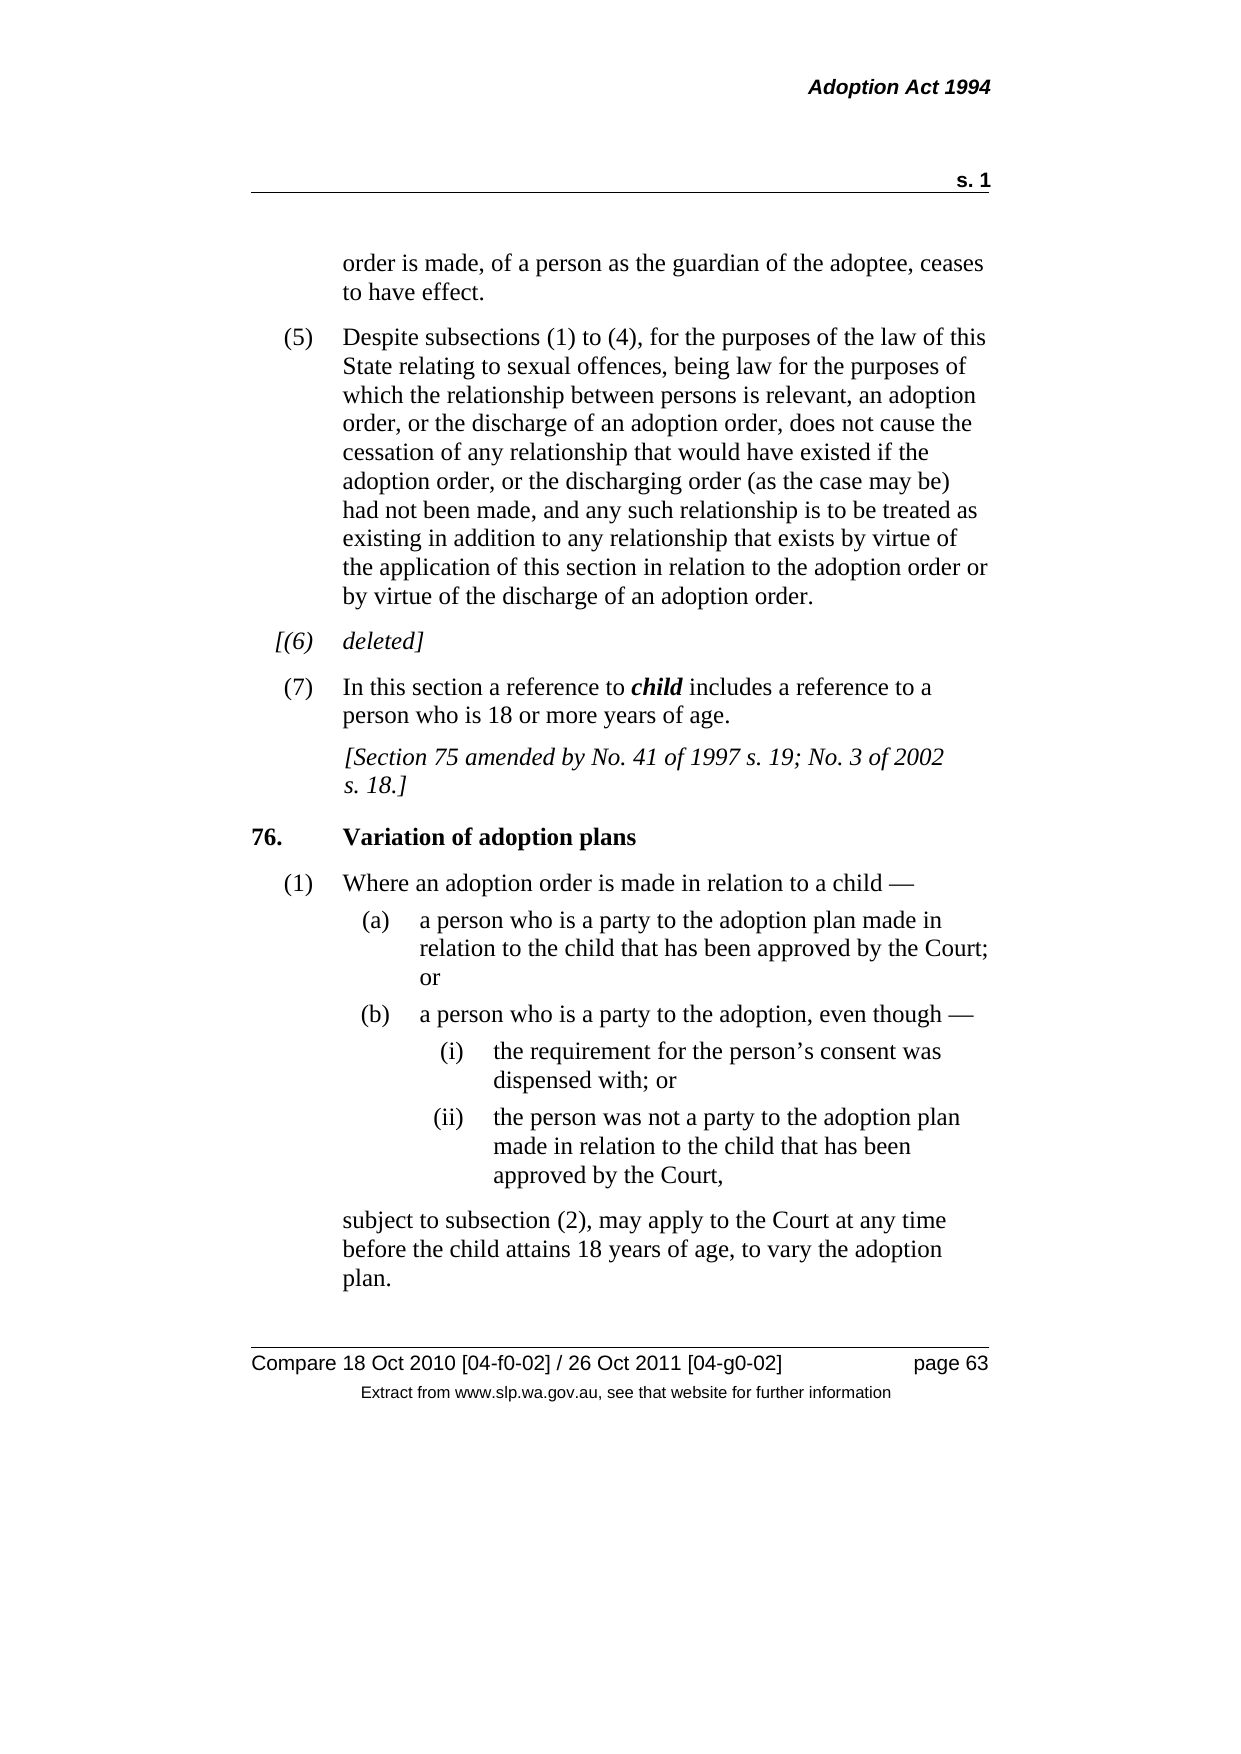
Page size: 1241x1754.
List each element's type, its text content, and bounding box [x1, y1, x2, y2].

text [(6) deleted] [251, 626, 989, 655]
text (7) In this section a reference to child includes a reference to a person who is 18 or more years of age. [251, 672, 989, 729]
text (i) the requirement for the person’s consent was dispensed with; or [251, 1036, 989, 1094]
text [251, 248, 989, 306]
text (a) a person who is a party to the adoption plan made in relation to the child that has been approved by the Court; or [251, 905, 989, 991]
text [Section 75 amended by No. 41 of 1997 s. 19; No. 3 of 2002 s. 18.] [251, 742, 989, 799]
subtitle 76. Variation of adoption plans [251, 822, 989, 851]
text (1) Where an adoption order is made in relation to a child — [251, 868, 989, 896]
text (b) a person who is a party to the adoption, even though — [251, 999, 989, 1028]
text (5) Despite subsections (1) to (4), for the purposes of the law of this State relating to sexual offences, being law for the purposes of which the relationship between persons is relevant, an adoption order, or the discharge of an adoption order, does not cause the cessation of any relationship that would have existed if the adoption order, or the discharging order (as the case may be) had not been made, and any such relationship is to be treated as existing in addition to any relationship that exists by virtue of the application of this section in relation to the adoption order or by virtue of the discharge of an adoption order. [251, 322, 989, 610]
text (ii) the person was not a party to the adoption plan made in relation to the child that has been approved by the Court, [251, 1102, 989, 1188]
text subject to subsection (2), may apply to the Court at any time before the child attains 18 years of age, to vary the adoption plan. [251, 1205, 989, 1291]
